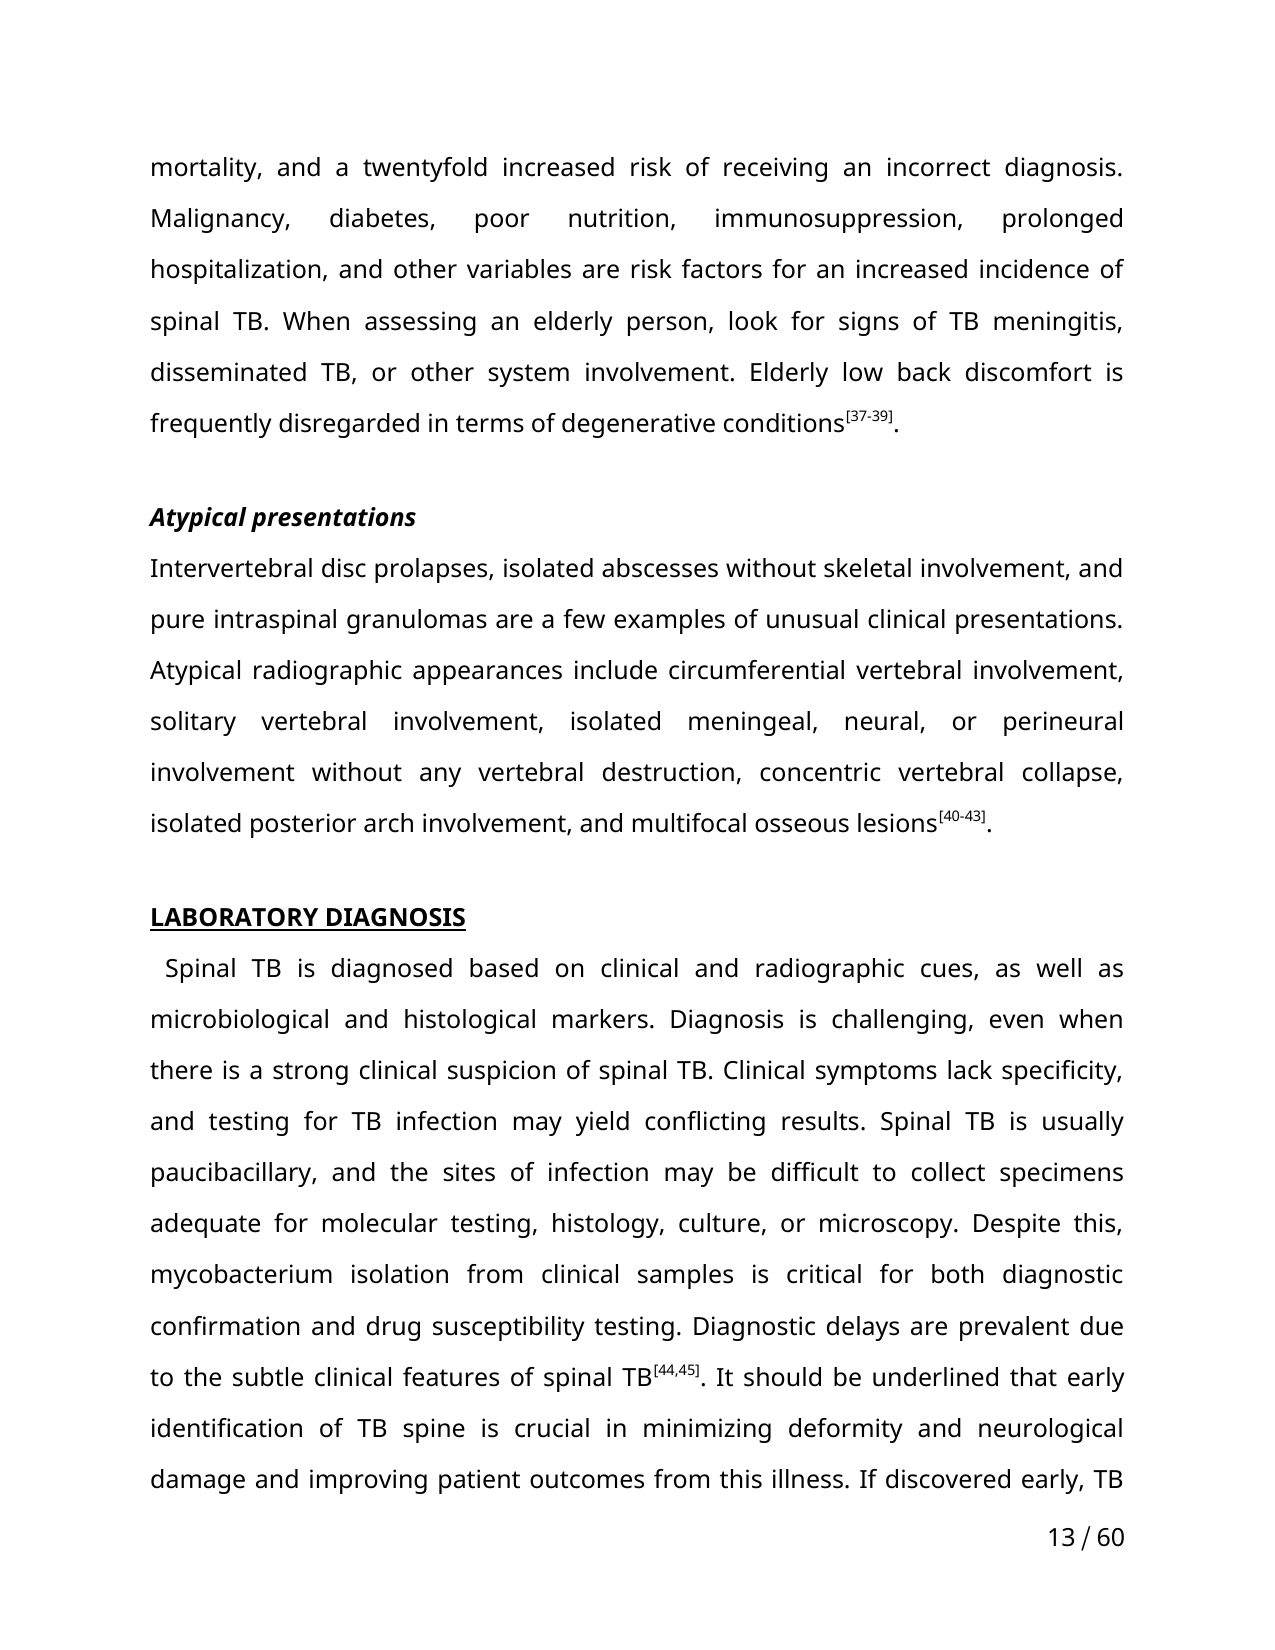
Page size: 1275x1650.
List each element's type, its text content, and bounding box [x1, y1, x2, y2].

text Atypical presentations [150, 499, 1125, 533]
text Intervertebral disc prolapses, isolated abscesses without skeletal involvement, and pure intraspinal granulomas are a few examples of unusual clinical presentations. Atypical radiographic appearances include circumferential vertebral involvement, solitary vertebral involvement, isolated meningeal, neural, or perineural involvement without any vertebral destruction, concentric vertebral collapse, isolated posterior arch involvement, and multifocal osseous lesions[40-43]. [150, 550, 1125, 840]
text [150, 150, 1125, 439]
text LABORATORY DIAGNOSIS [150, 900, 1125, 934]
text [150, 951, 1125, 1495]
